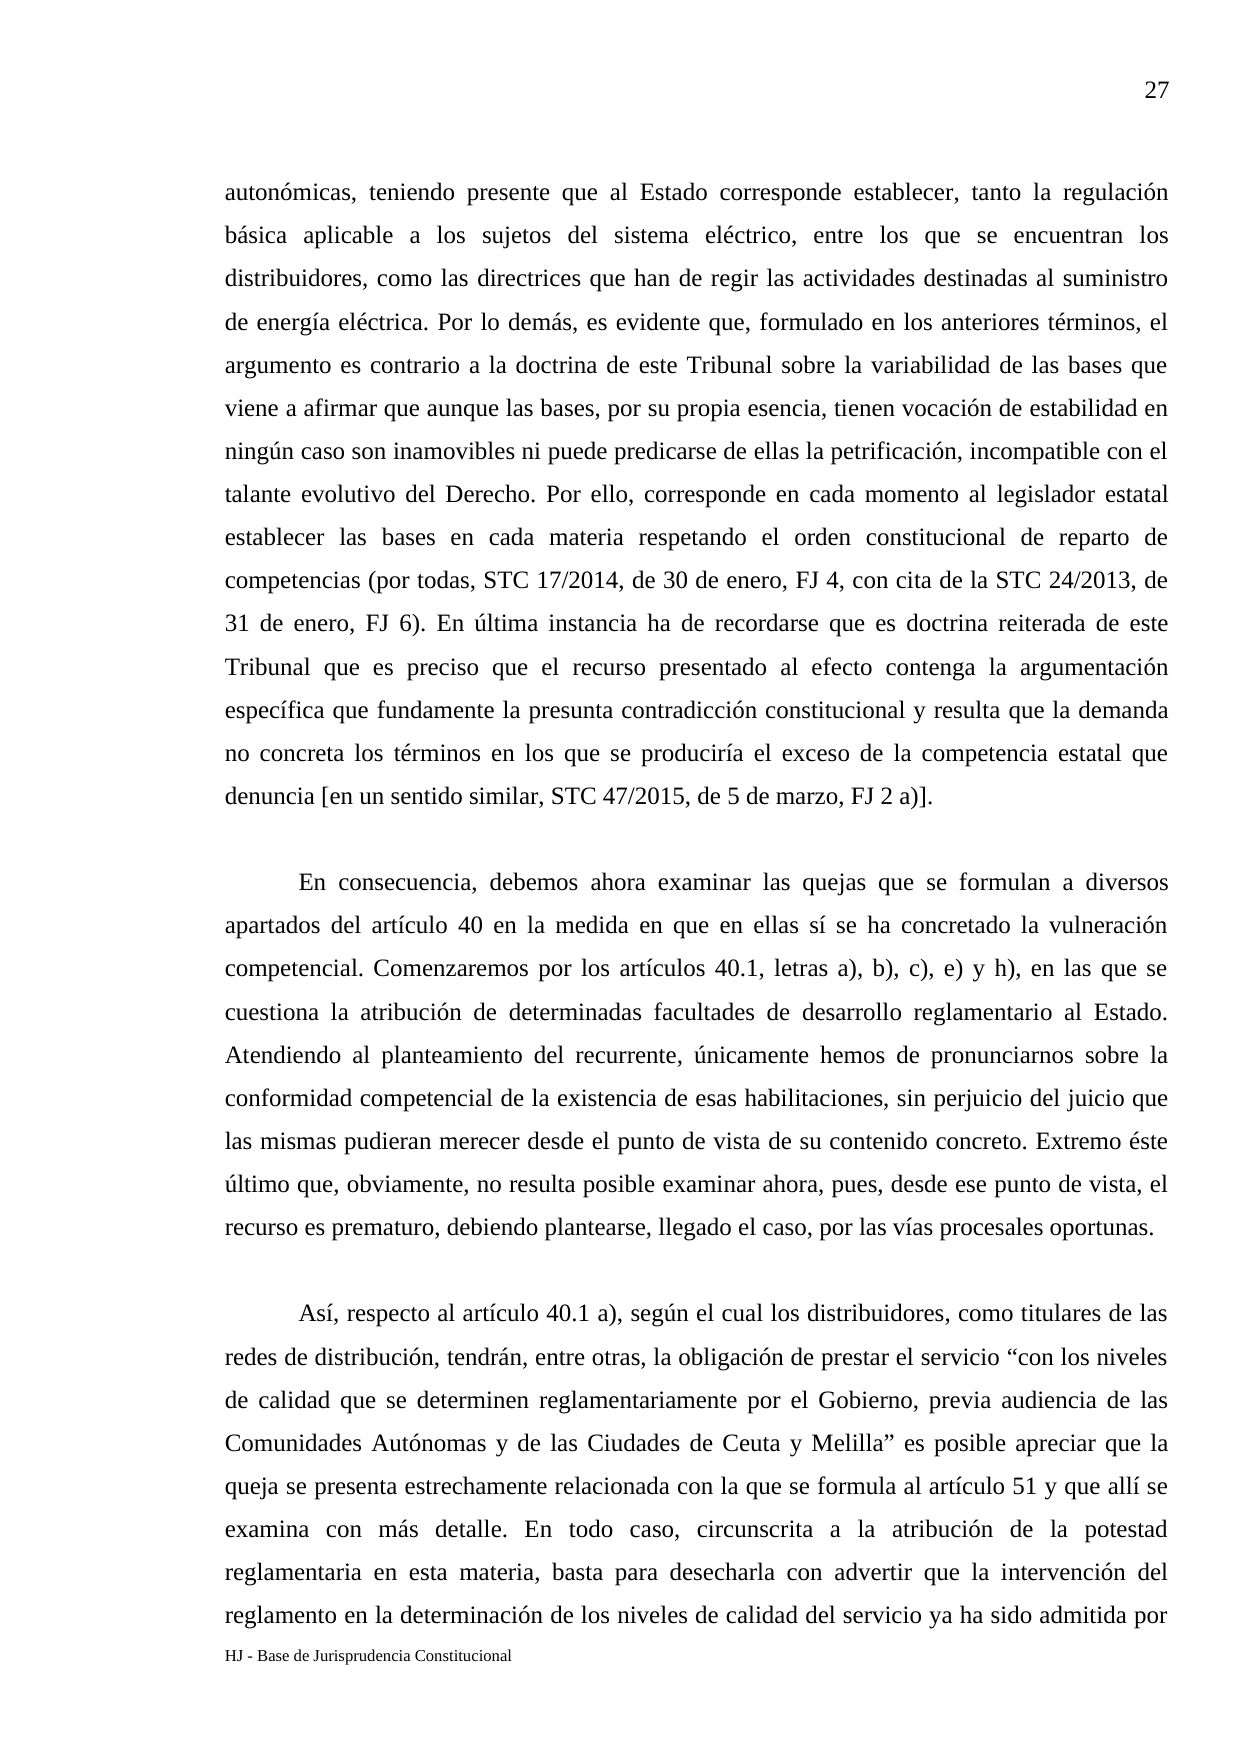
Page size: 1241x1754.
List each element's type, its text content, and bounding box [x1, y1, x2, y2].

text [224, 177, 1169, 810]
text En consecuencia, debemos ahora examinar las quejas que se formulan a diversos apartados del artículo 40 en la medida en que en ellas sí se ha concretado la vulneración competencial. Comenzaremos por los artículos 40.1, letras a), b), c), e) y h), en las que se cuestiona la atribución de determinadas facultades de desarrollo reglamentario al Estado. Atendiendo al planteamiento del recurrente, únicamente hemos de pronunciarnos sobre la conformidad competencial de la existencia de esas habilitaciones, sin perjuicio del juicio que las mismas pudieran merecer desde el punto de vista de su contenido concreto. Extremo éste último que, obviamente, no resulta posible examinar ahora, pues, desde ese punto de vista, el recurso es prematuro, debiendo plantearse, llegado el caso, por las vías procesales oportunas. [224, 867, 1169, 1241]
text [224, 1298, 1169, 1629]
